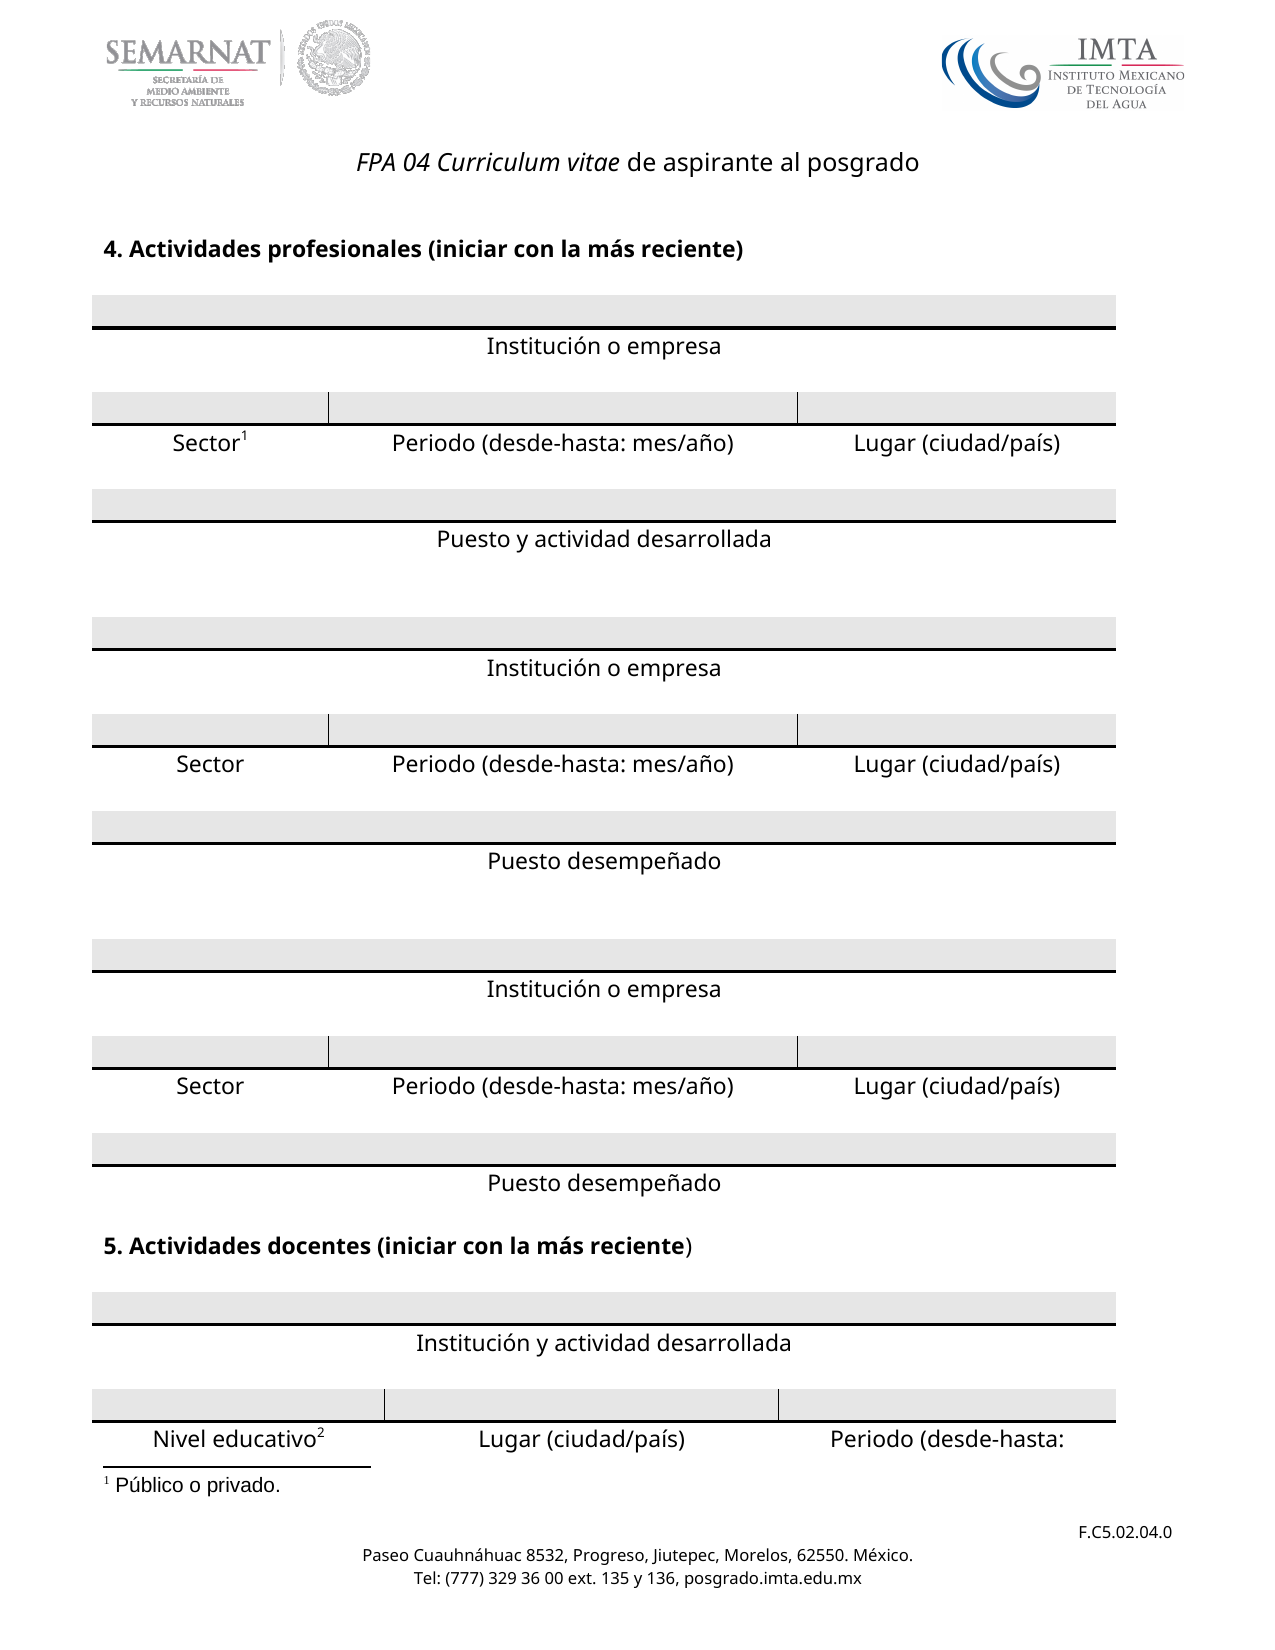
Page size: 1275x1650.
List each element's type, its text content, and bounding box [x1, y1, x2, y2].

table_cell Lugar (ciudad/país) [385, 1423, 778, 1454]
table_cell Periodo (desde-hasta: mes/año) [328, 1070, 797, 1101]
table_cell Sector [92, 1070, 328, 1101]
table_cell Institución o empresa [92, 973, 1116, 1004]
table_header [798, 1036, 1116, 1067]
text 5. Actividades docentes (iniciar con la más reciente) [103, 1229, 1172, 1261]
table_header [329, 714, 797, 745]
table_header [798, 714, 1116, 745]
table_header [329, 1036, 797, 1067]
table_cell Periodo (desde-hasta: mes/año) [328, 748, 797, 779]
table_header [92, 1036, 328, 1067]
table_header [92, 811, 1116, 842]
table_cell Nivel educativo [92, 1423, 384, 1454]
table_cell Puesto desempeñado [92, 1167, 1116, 1198]
table_header [92, 295, 1116, 326]
table_cell Institución y actividad desarrollada [92, 1326, 1116, 1358]
table_cell Lugar (ciudad/país) [797, 748, 1116, 779]
table_header [92, 714, 328, 745]
table_header [329, 392, 797, 423]
table_cell Puesto desempeñado [92, 845, 1116, 876]
table_header [92, 1133, 1116, 1164]
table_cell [778, 1423, 1116, 1454]
table_cell Puesto y actividad desarrollada [92, 523, 1116, 554]
table_cell Lugar (ciudad/país) [797, 1070, 1116, 1101]
table_header [385, 1389, 778, 1420]
table_header [92, 939, 1116, 970]
table_cell Institución o empresa [92, 330, 1116, 361]
table_cell Institución o empresa [92, 651, 1116, 683]
table_header [92, 489, 1116, 520]
text 4. Actividades profesionales (iniciar con la más reciente) [103, 233, 1172, 264]
table_cell Sector [92, 748, 328, 779]
table_header [92, 617, 1116, 648]
table_header [92, 1292, 1116, 1323]
picture [941, 35, 1185, 111]
picture [106, 20, 371, 114]
table_header [92, 1389, 384, 1420]
table_header [798, 392, 1116, 423]
table_cell Sector [92, 426, 328, 458]
table_cell Periodo (desde-hasta: mes/año) [328, 426, 797, 458]
table_header [779, 1389, 1116, 1420]
table_cell Lugar (ciudad/país) [797, 426, 1116, 458]
table_header [92, 392, 328, 423]
